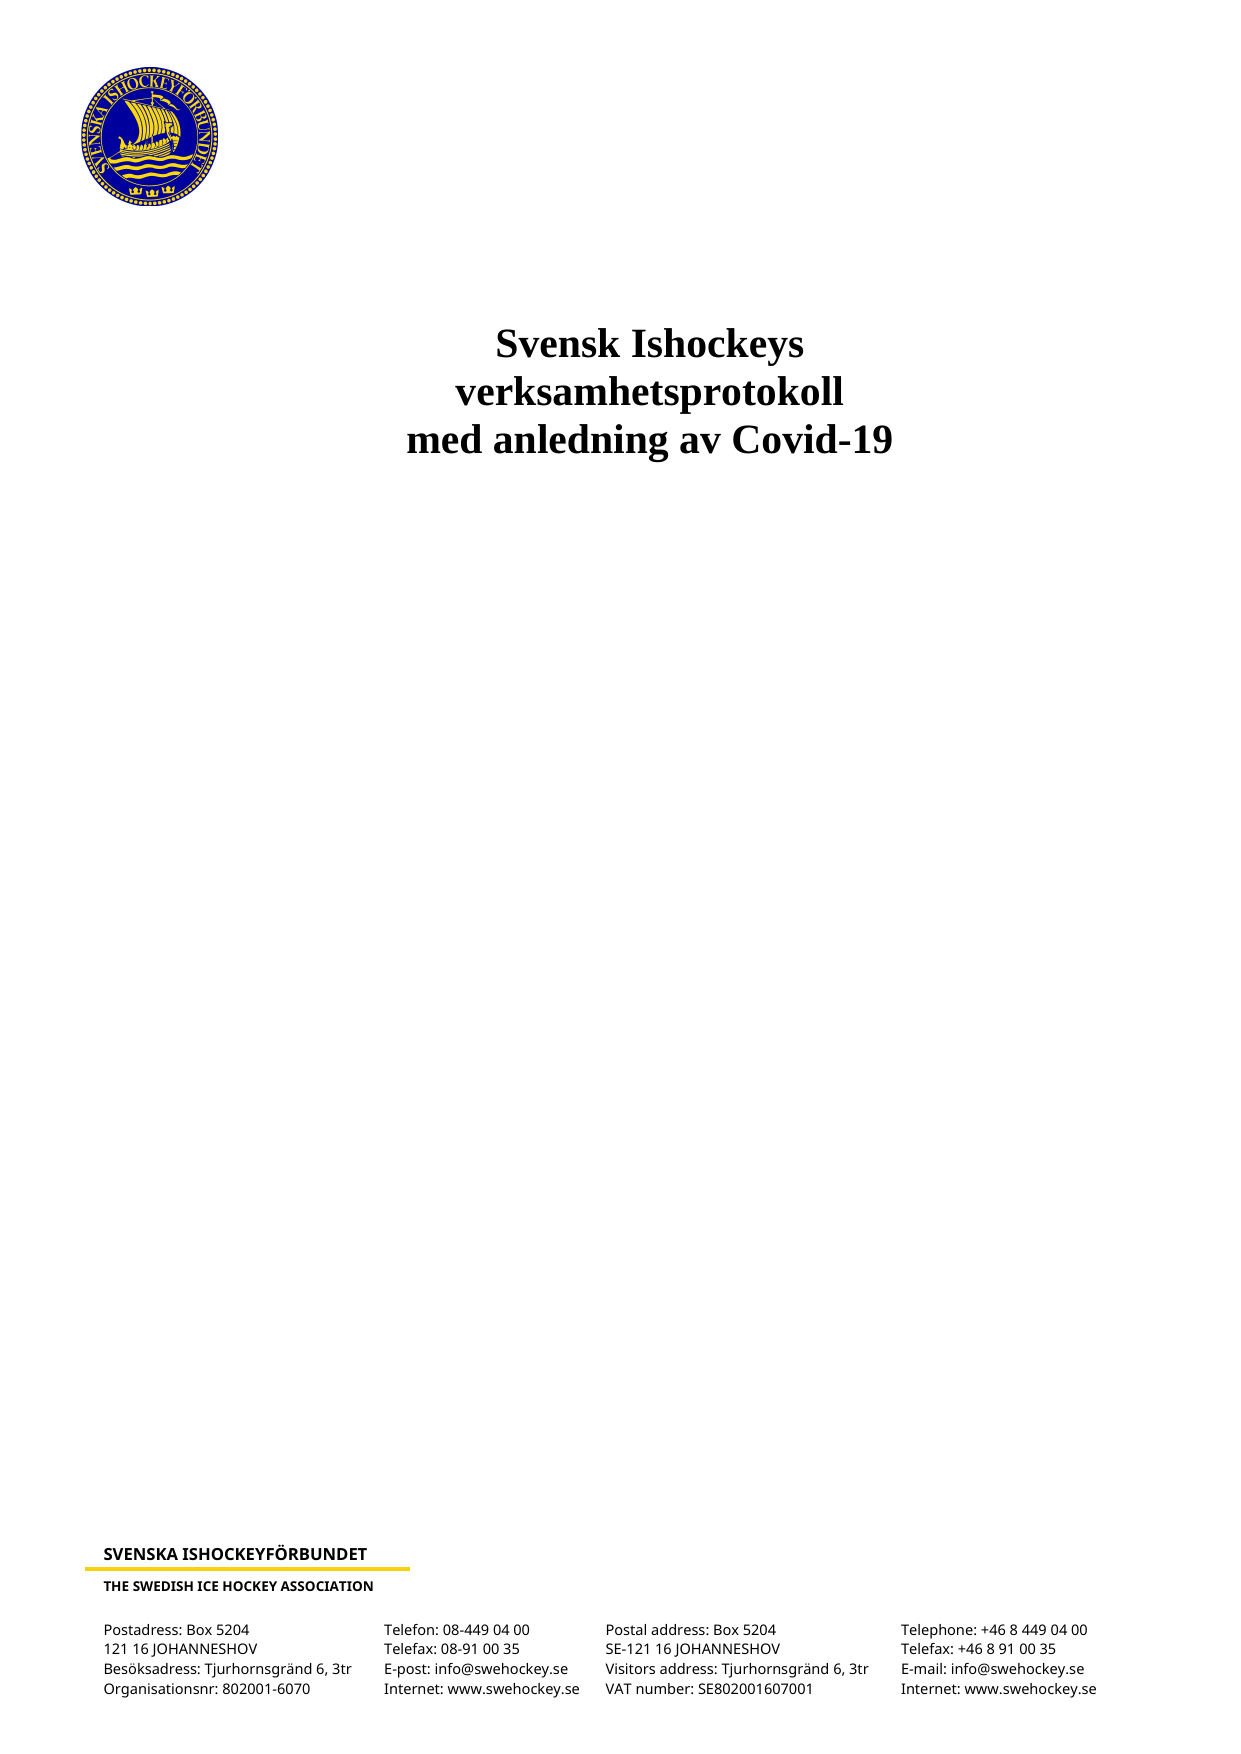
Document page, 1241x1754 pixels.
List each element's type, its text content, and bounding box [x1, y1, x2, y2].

picture [81, 67, 218, 206]
text med anledning av Covid-19 [118, 414, 1122, 462]
text verksamhetsprotokoll [118, 366, 1122, 414]
text Svensk Ishockeys [118, 318, 1122, 366]
